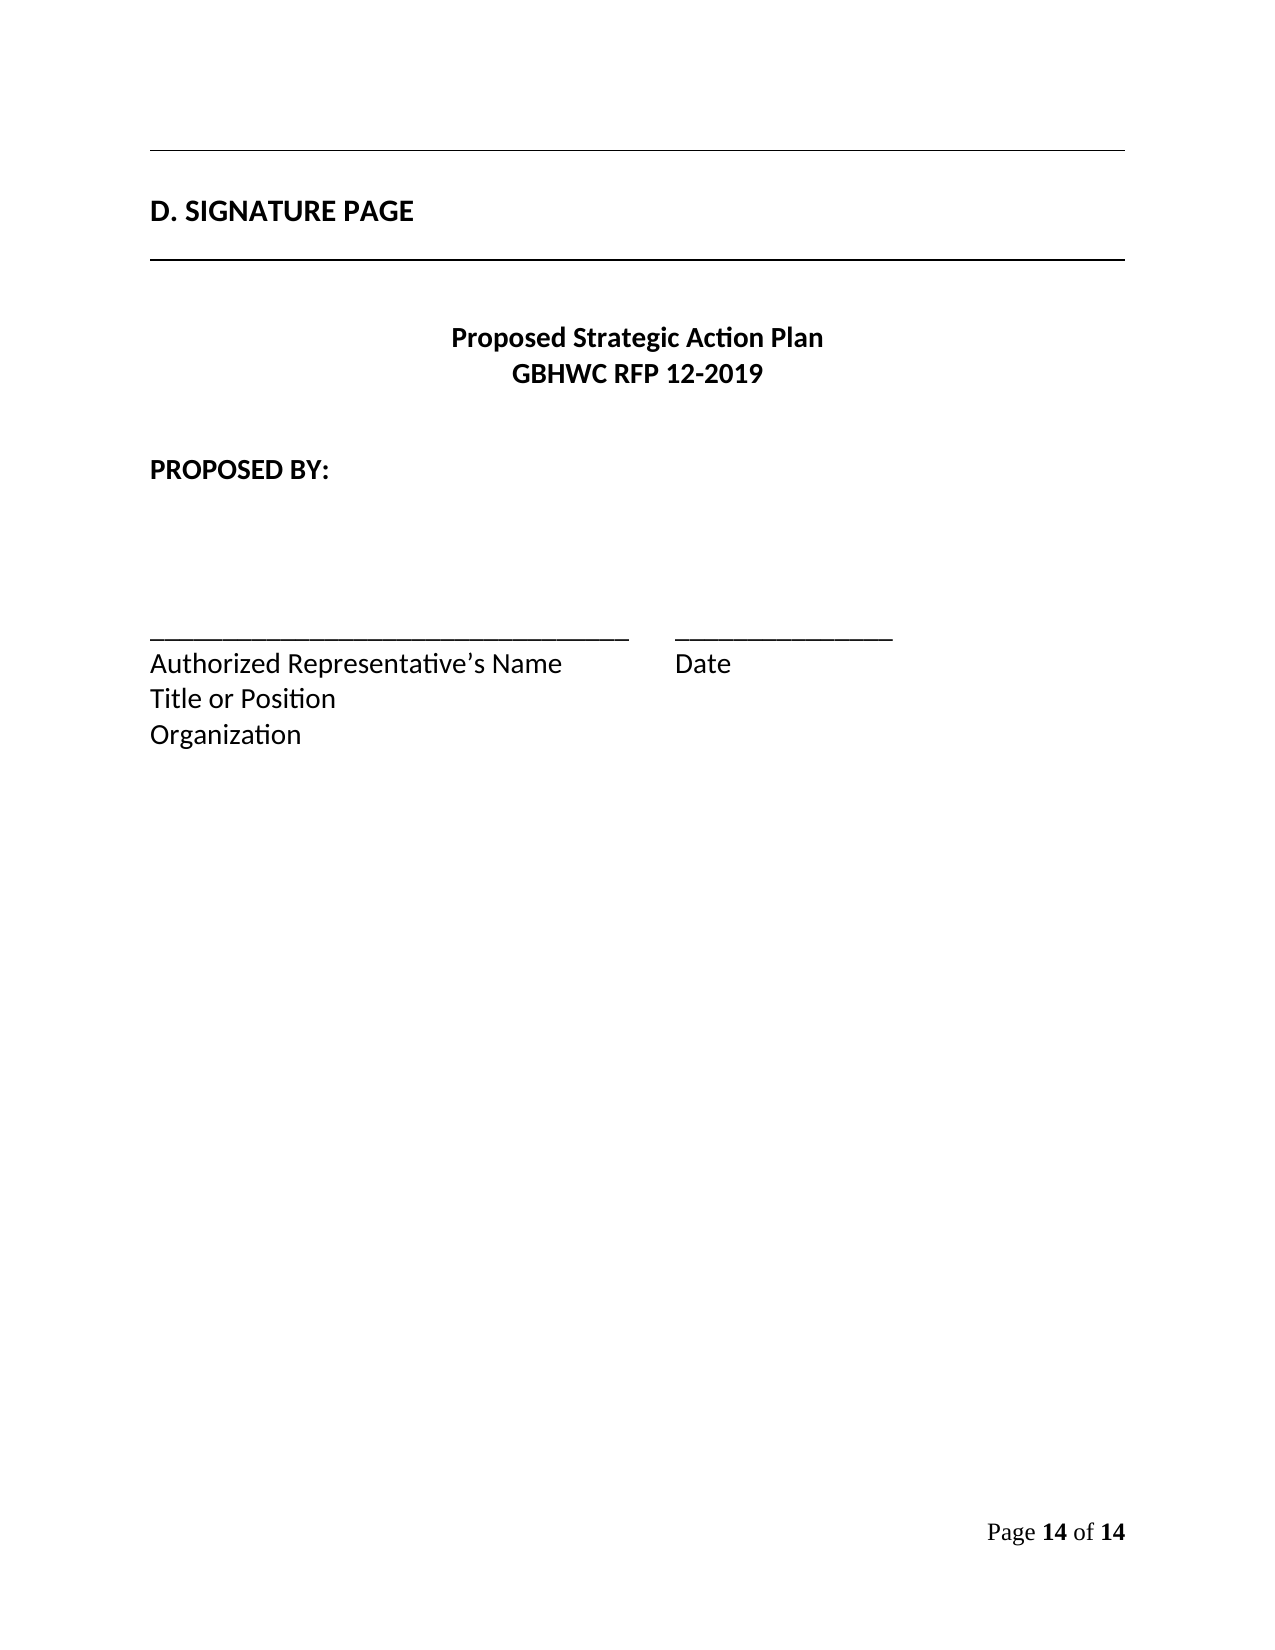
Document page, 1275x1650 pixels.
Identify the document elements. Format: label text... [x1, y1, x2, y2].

text Proposed Strategic Action Plan [150, 319, 1125, 355]
text Authorized Representative’s Name Date [150, 645, 1125, 680]
text GBHWC RFP 12-2019 [150, 355, 1125, 390]
text Organization [150, 716, 1125, 752]
text Title or Position [150, 680, 1125, 716]
text D. SIGNATURE PAGE [150, 191, 1125, 229]
text PROPOSED BY: [150, 451, 1125, 487]
text _________________________________ _______________ [150, 609, 1125, 645]
